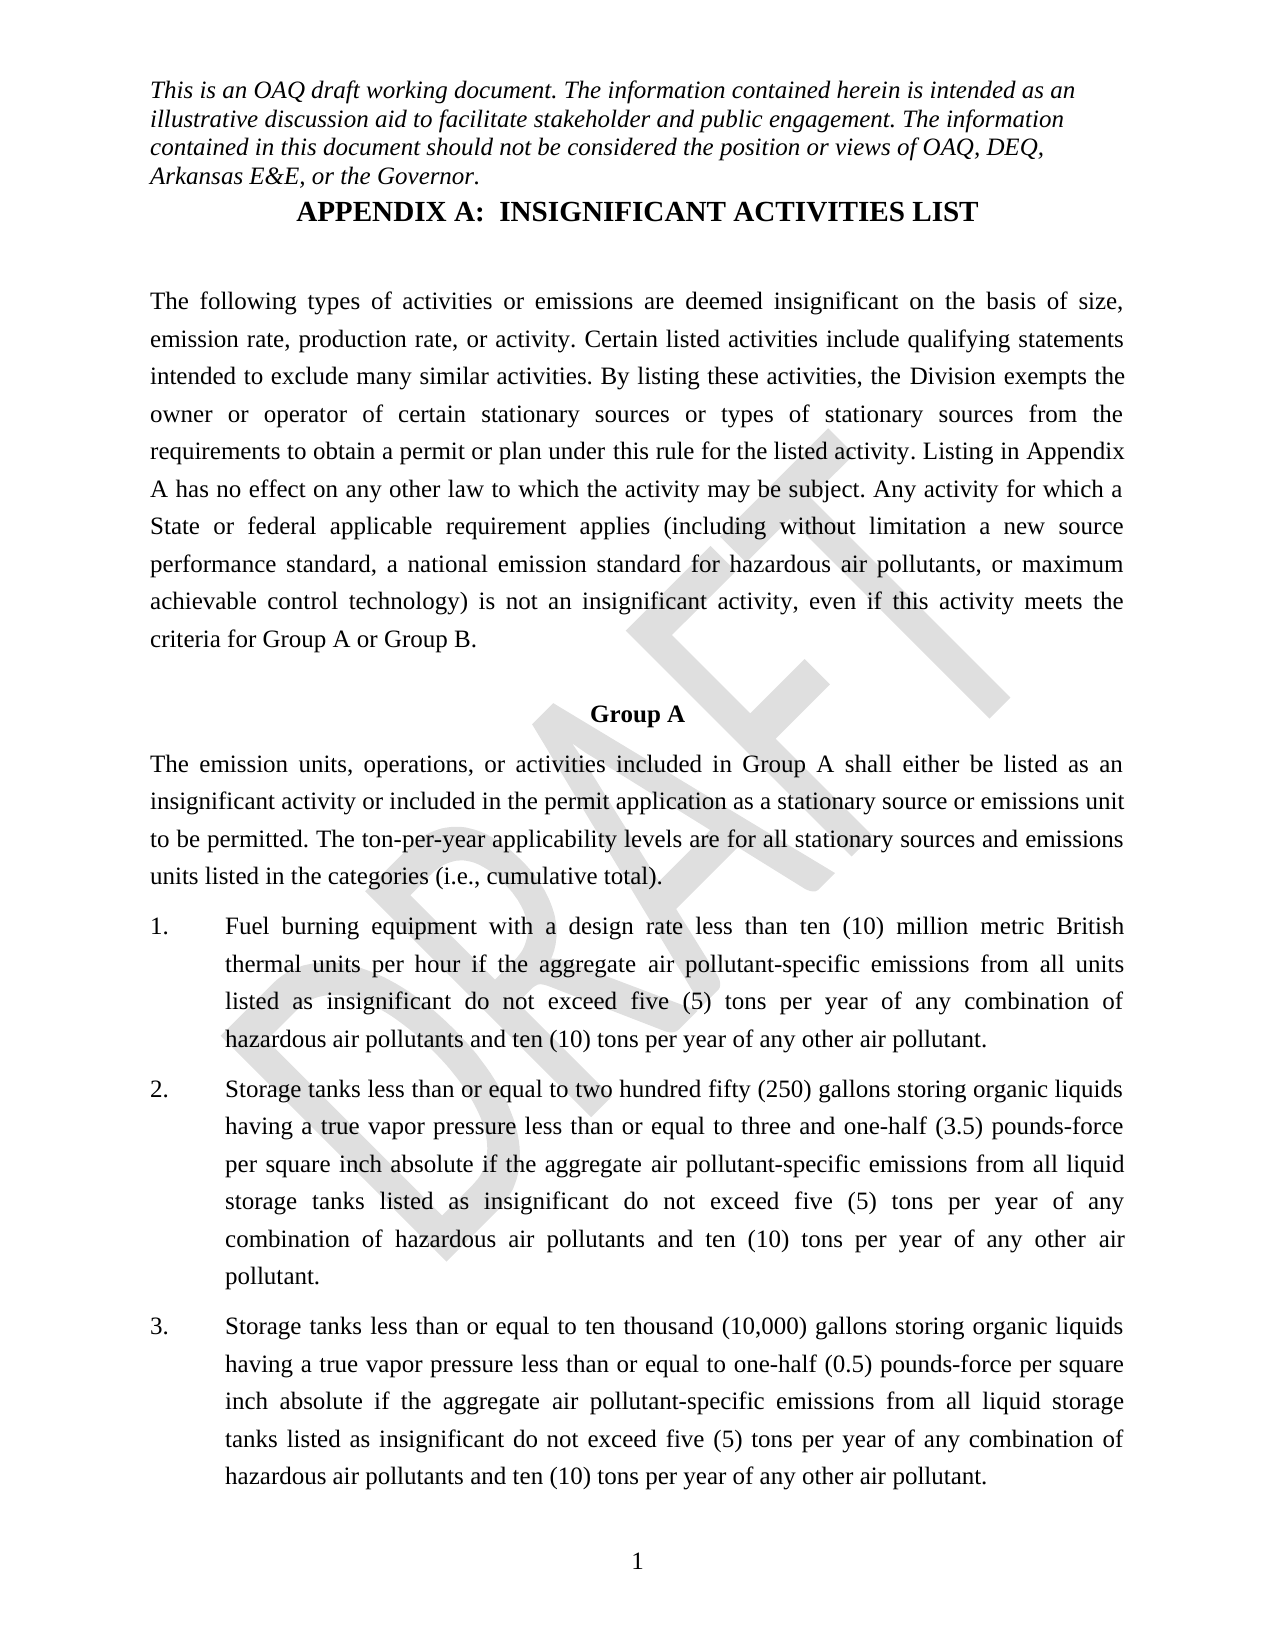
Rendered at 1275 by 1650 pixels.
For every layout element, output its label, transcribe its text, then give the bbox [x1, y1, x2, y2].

text Group A [150, 690, 1125, 727]
title APPENDIX A: INSIGNIFICANT ACTIVITIES LIST [150, 190, 1125, 227]
text The following types of activities or emissions are deemed insignificant on the basis of size, emission rate, production rate, or activity. Certain listed activities include qualifying statements intended to exclude many similar activities. By listing these activities, the Division exempts the owner or operator of certain stationary sources or types of stationary sources from the requirements to obtain a permit or plan under this rule for the listed activity. Listing in Appendix A has no effect on any other law to which the activity may be subject. Any activity for which a State or federal applicable requirement applies (including without limitation a new source performance standard, a national emission standard for hazardous air pollutants, or maximum achievable control technology) is not an insignificant activity, even if this activity meets the criteria for Group A or Group B. [150, 277, 1125, 652]
text The emission units, operations, or activities included in Group A shall either be listed as an insignificant activity or included in the permit application as a stationary source or emissions unit to be permitted. The ton-per-year applicability levels are for all stationary sources and emissions units listed in the categories (i.e., cumulative total). [150, 740, 1125, 890]
text 1. Fuel burning equipment with a design rate less than ten (10) million metric British thermal units per hour if the aggregate air pollutant-specific emissions from all units listed as insignificant do not exceed five (5) tons per year of any combination of hazardous air pollutants and ten (10) tons per year of any other air pollutant. [150, 902, 1125, 1052]
text 2. Storage tanks less than or equal to two hundred fifty (250) gallons storing organic liquids having a true vapor pressure less than or equal to three and one-half (3.5) pounds-force per square inch absolute if the aggregate air pollutant-specific emissions from all liquid storage tanks listed as insignificant do not exceed five (5) tons per year of any combination of hazardous air pollutants and ten (10) tons per year of any other air pollutant. [150, 1065, 1125, 1290]
text 3. Storage tanks less than or equal to ten thousand (10,000) gallons storing organic liquids having a true vapor pressure less than or equal to one-half (0.5) pounds-force per square inch absolute if the aggregate air pollutant-specific emissions from all liquid storage tanks listed as insignificant do not exceed five (5) tons per year of any combination of hazardous air pollutants and ten (10) tons per year of any other air pollutant. [150, 1302, 1125, 1490]
